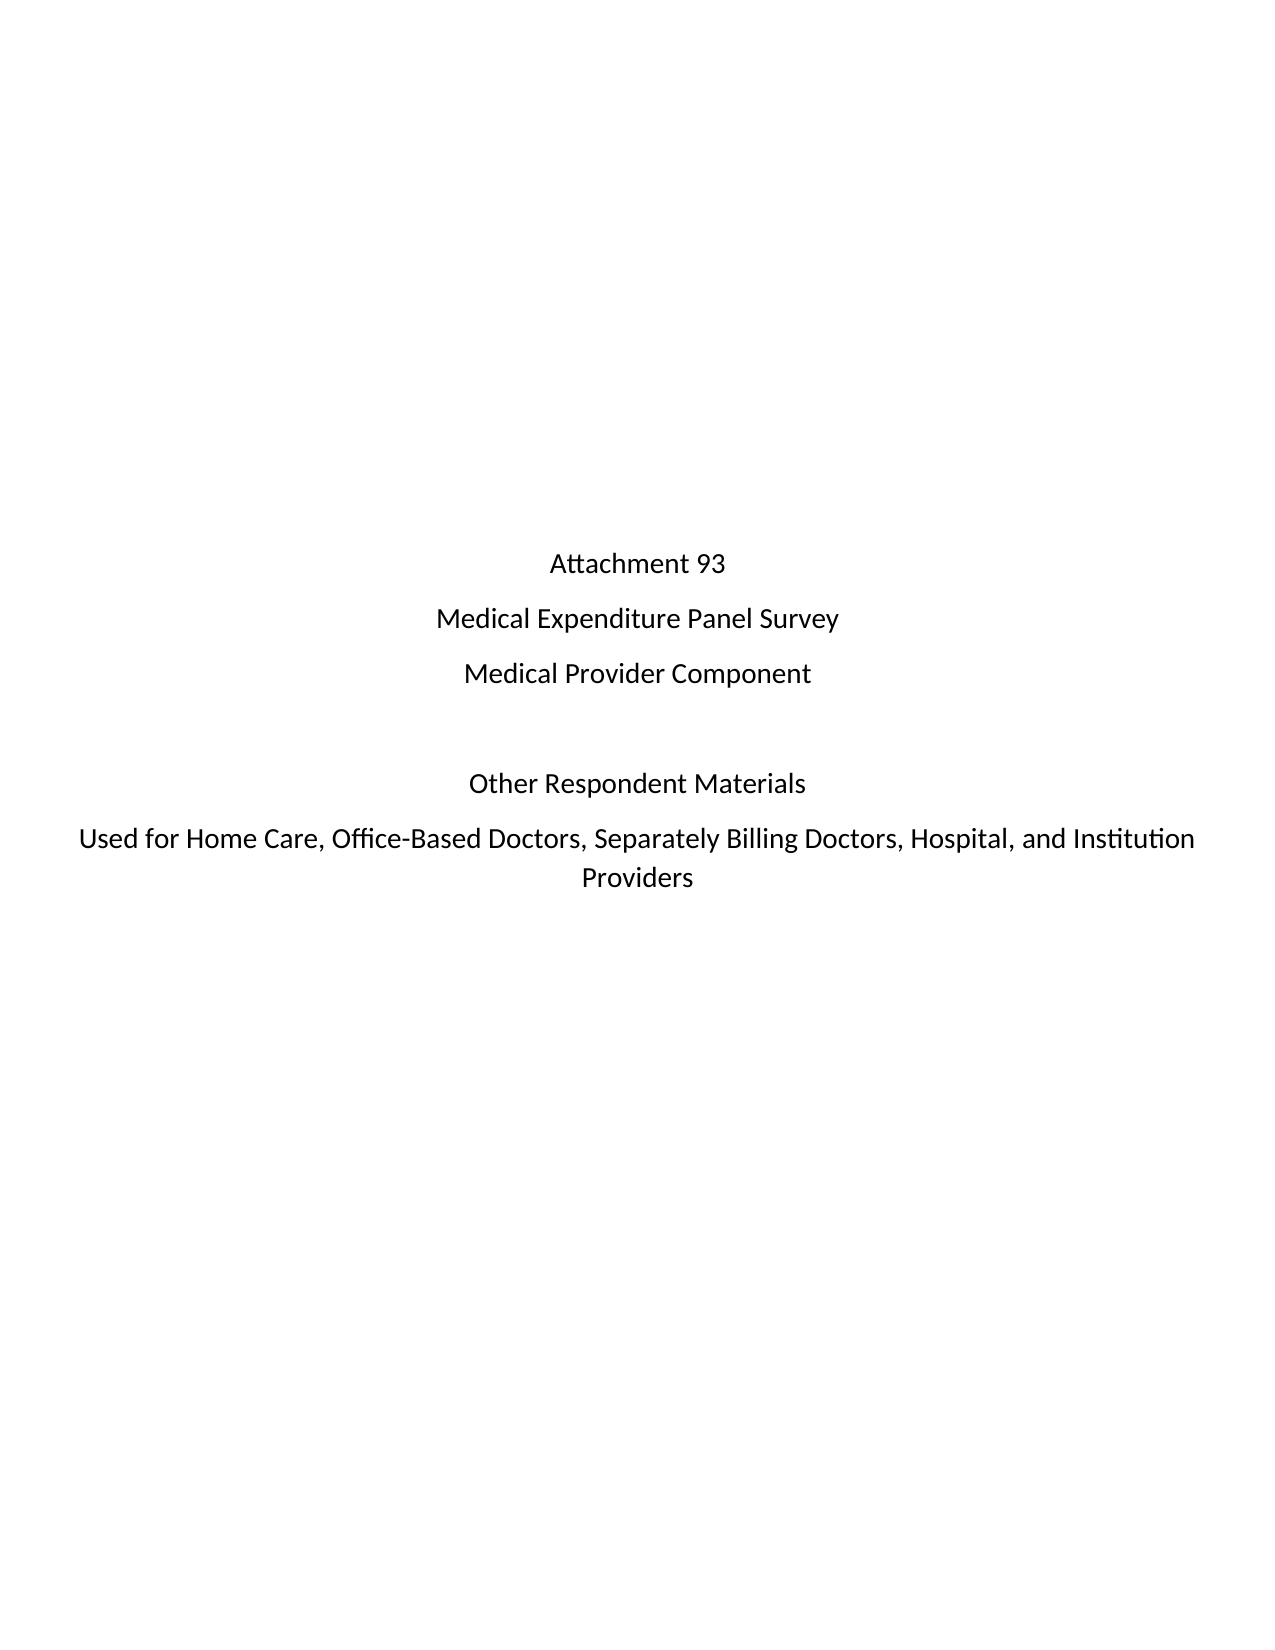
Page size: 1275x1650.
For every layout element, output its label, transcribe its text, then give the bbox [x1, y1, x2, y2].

text Medical Provider Component [75, 655, 1200, 691]
text Other Respondent Materials [75, 765, 1200, 801]
text Medical Expenditure Panel Survey [75, 600, 1200, 636]
text Used for Home Care, Office-Based Doctors, Separately Billing Doctors, Hospital, and Institution Providers [75, 821, 1200, 894]
text Attachment 93 [75, 545, 1200, 581]
